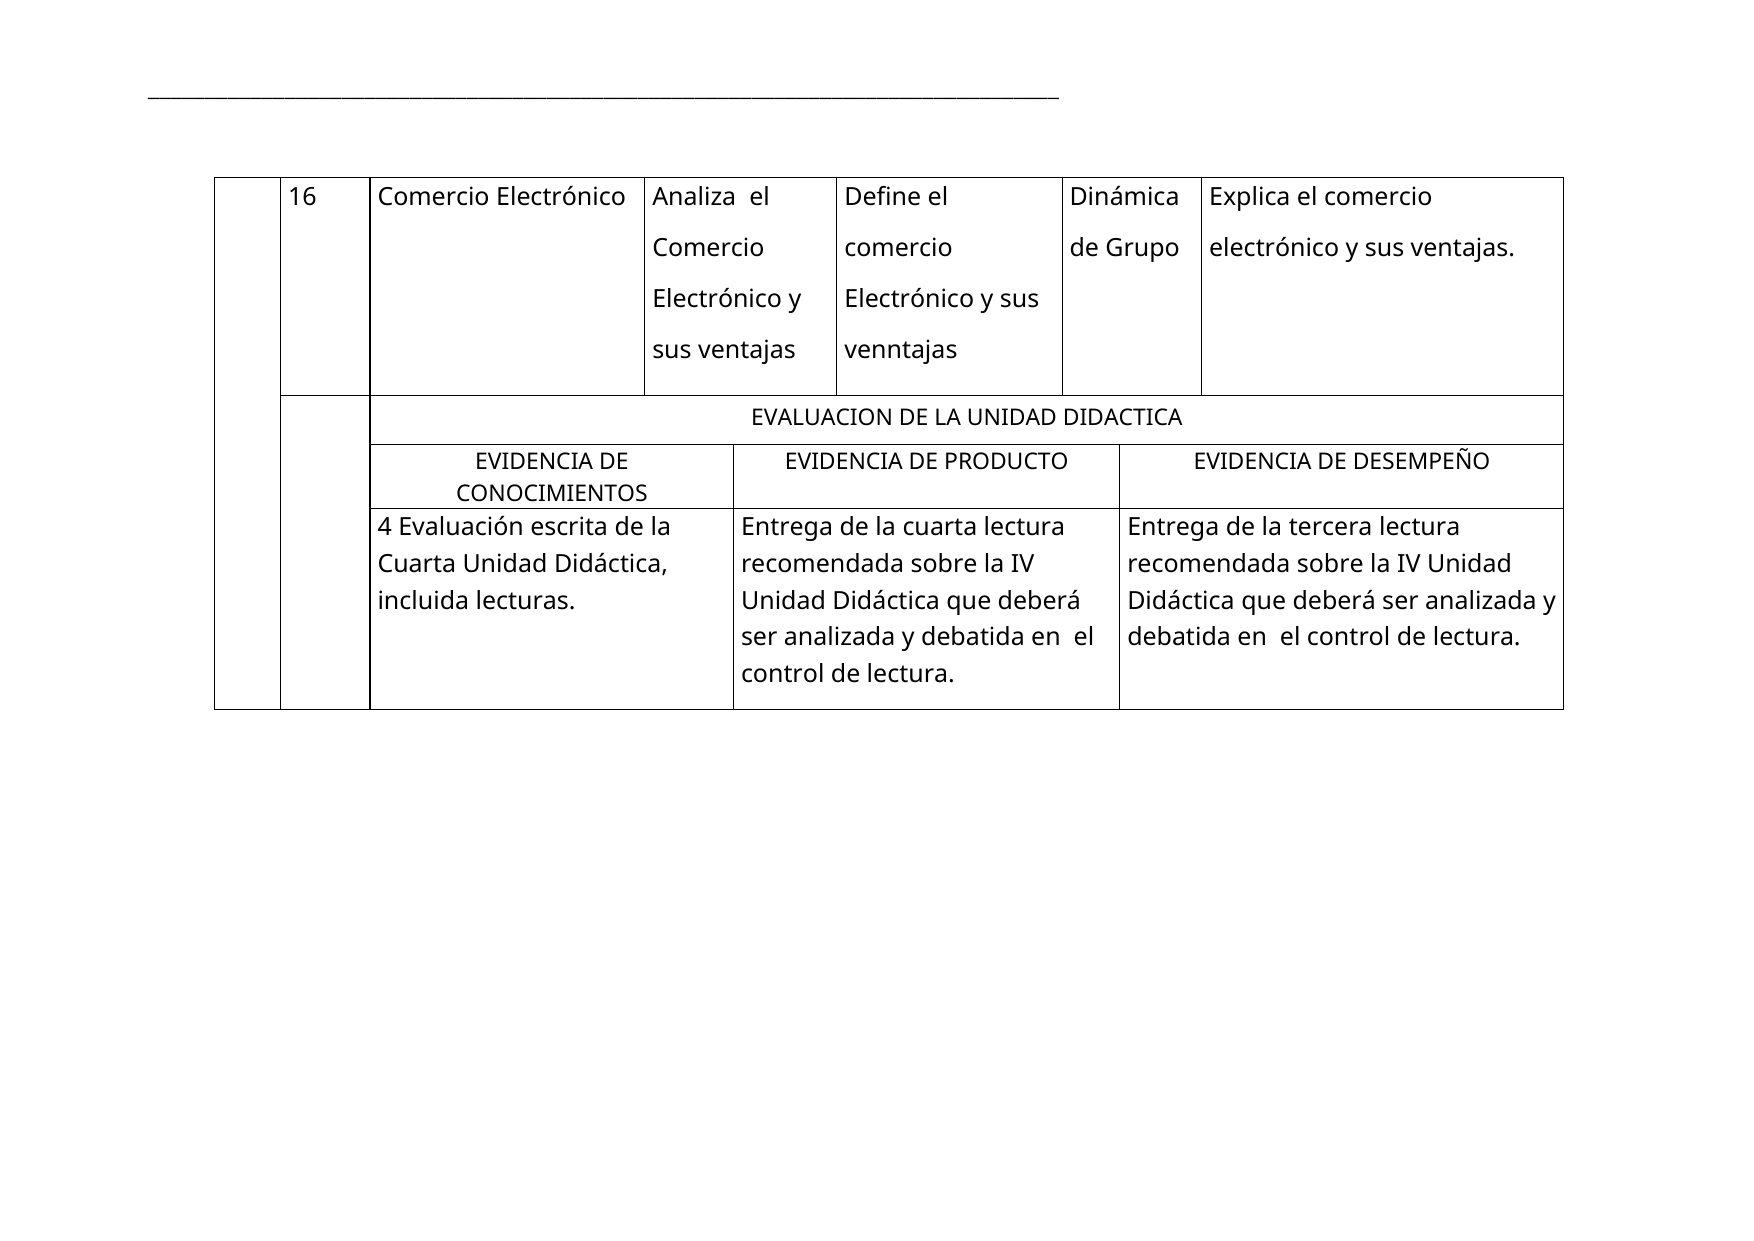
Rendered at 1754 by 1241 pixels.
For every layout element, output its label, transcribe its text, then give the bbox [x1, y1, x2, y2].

table_cell Entrega de la cuarta lectura recomendada sobre la IV Unidad Didáctica que deberá ser analizada y debatida en el control de lectura. [734, 509, 1119, 709]
table_cell Define el comercio Electrónico y sus venntajas [837, 178, 1062, 395]
table_cell EVIDENCIA DE CONOCIMIENTOS [371, 445, 733, 508]
table_cell Comercio Electrónico [371, 178, 644, 395]
table_cell [281, 396, 369, 709]
table_cell Entrega de la tercera lectura recomendada sobre la IV Unidad Didáctica que deberá ser analizada y debatida en el control de lectura. [1120, 509, 1563, 709]
table_cell Analiza el Comercio Electrónico y sus ventajas [645, 178, 836, 395]
table_cell 4 Evaluación escrita de la Cuarta Unidad Didáctica, incluida lecturas. [371, 509, 733, 709]
table_cell Explica el comercio electrónico y sus ventajas. [1202, 178, 1563, 395]
table_cell Dinámica de Grupo [1063, 178, 1201, 395]
table_cell EVALUACION DE LA UNIDAD DIDACTICA [371, 396, 1563, 444]
table_cell EVIDENCIA DE DESEMPEÑO [1120, 445, 1563, 508]
table_cell EVIDENCIA DE PRODUCTO [734, 445, 1119, 508]
table_cell 16 [281, 178, 369, 395]
